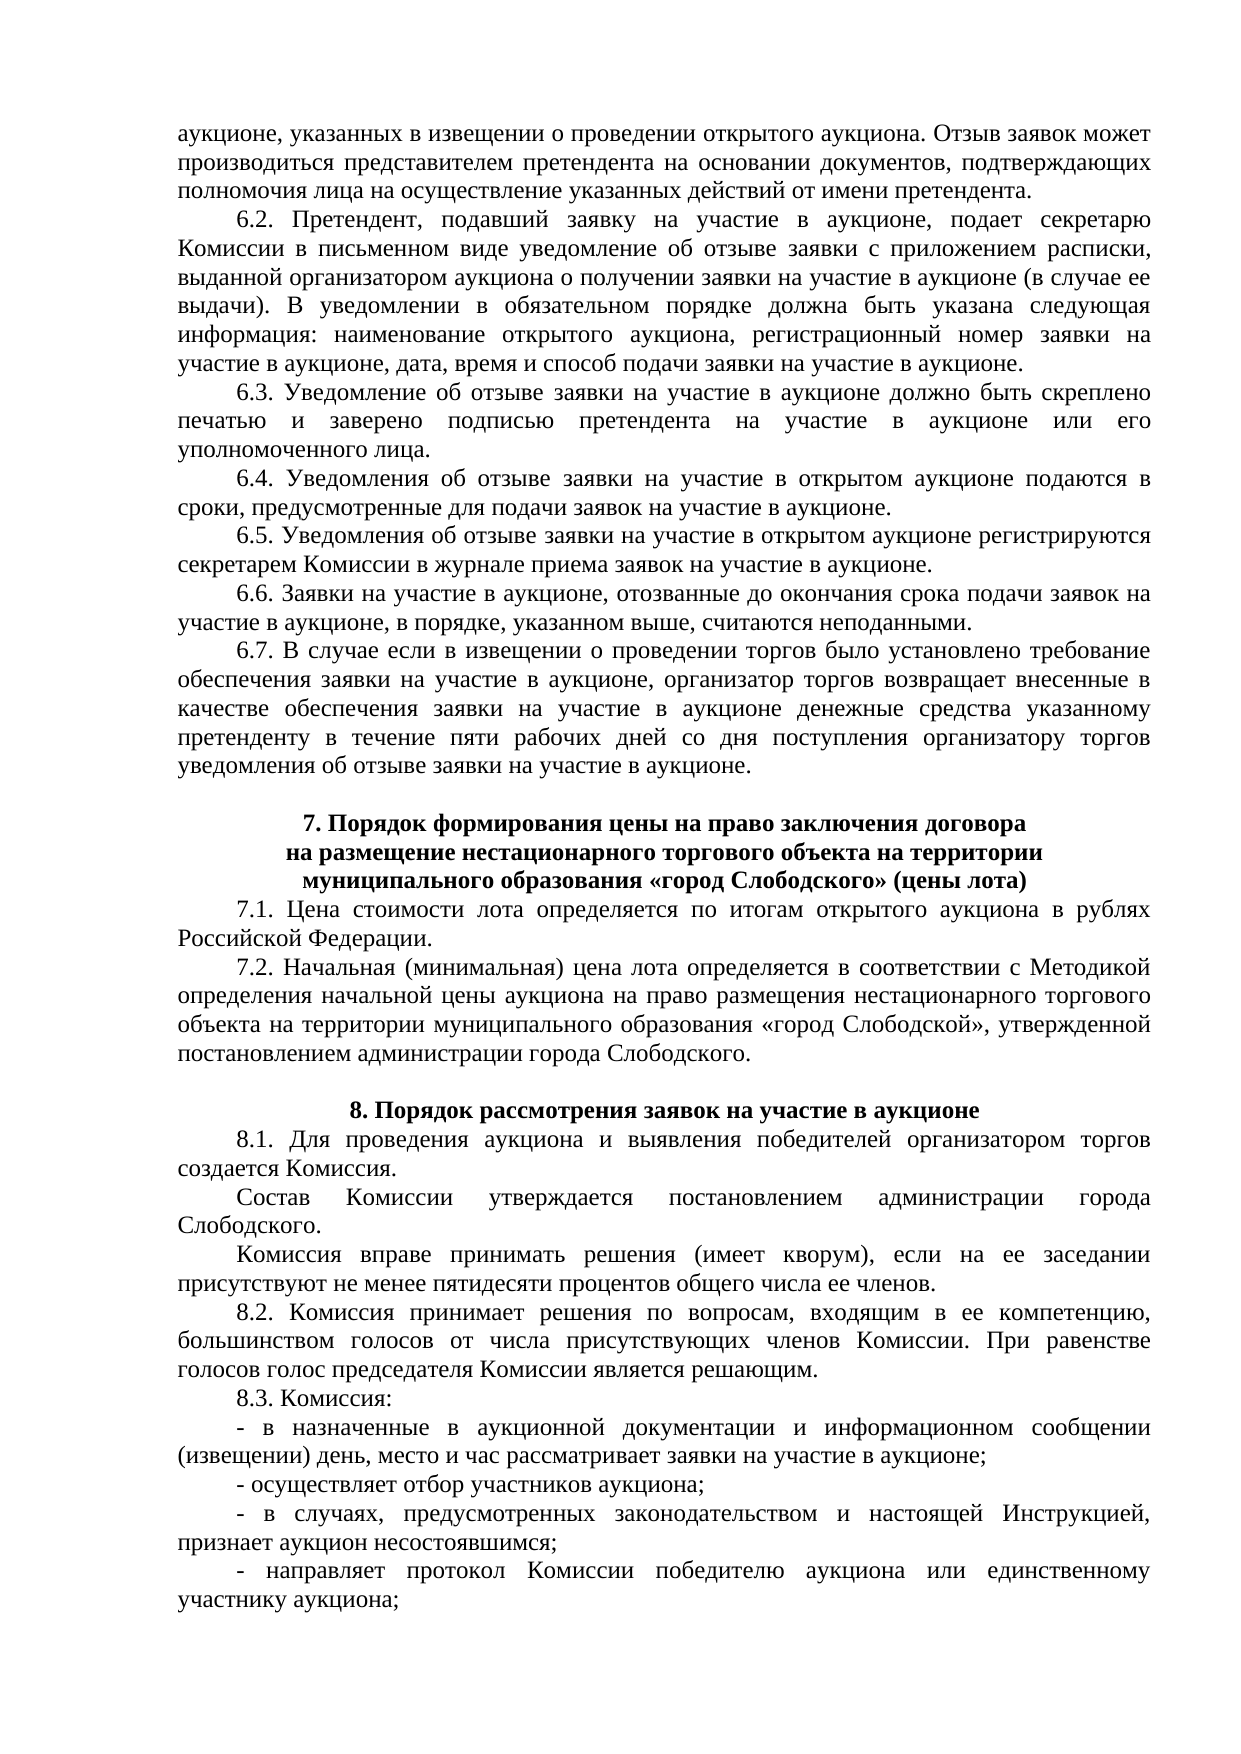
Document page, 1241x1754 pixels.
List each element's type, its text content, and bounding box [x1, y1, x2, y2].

text 7. Порядок формирования цены на право заключения договора [177, 808, 1152, 837]
text 7.2. Начальная (минимальная) цена лота определяется в соответствии с Методикой определения начальной цены аукциона на право размещения нестационарного торгового объекта на территории муниципального образования «город Слободской», утвержденной постановлением администрации города Слободского. [177, 952, 1152, 1067]
text 8. Порядок рассмотрения заявок на участие в аукционе [177, 1096, 1152, 1124]
text 8.2. Комиссия принимает решения по вопросам, входящим в ее компетенцию, большинством голосов от числа присутствующих членов Комиссии. При равенстве голосов голос председателя Комиссии является решающим. [177, 1297, 1152, 1383]
text 6.2. Претендент, подавший заявку на участие в аукционе, подает секретарю Комиссии в письменном виде уведомление об отзыве заявки с приложением расписки, выданной организатором аукциона о получении заявки на участие в аукционе (в случае ее выдачи). В уведомлении в обязательном порядке должна быть указана следующая информация: наименование открытого аукциона, регистрационный номер заявки на участие в аукционе, дата, время и способ подачи заявки на участие в аукционе. [177, 204, 1152, 377]
text 8.1. Для проведения аукциона и выявления победителей организатором торгов создается Комиссия. [177, 1124, 1152, 1182]
text 6.5. Уведомления об отзыве заявки на участие в открытом аукционе регистрируются секретарем Комиссии в журнале приема заявок на участие в аукционе. [177, 521, 1152, 578]
text муниципального образования «город Слободского» (цены лота) [177, 866, 1152, 894]
text 6.3. Уведомление об отзыве заявки на участие в аукционе должно быть скреплено печатью и заверено подписью претендента на участие в аукционе или его уполномоченного лица. [177, 377, 1152, 463]
text на размещение нестационарного торгового объекта на территории [177, 837, 1152, 866]
text Комиссия вправе принимать решения (имеет кворум), если на ее заседании присутствуют не менее пятидесяти процентов общего числа ее членов. [177, 1239, 1152, 1297]
text - в назначенные в аукционной документации и информационном сообщении (извещении) день, место и час рассматривает заявки на участие в аукционе; [177, 1412, 1152, 1469]
text 6.4. Уведомления об отзыве заявки на участие в открытом аукционе подаются в сроки, предусмотренные для подачи заявок на участие в аукционе. [177, 463, 1152, 521]
text 7.1. Цена стоимости лота определяется по итогам открытого аукциона в рублях Российской Федерации. [177, 894, 1152, 952]
text 6.7. В случае если в извещении о проведении торгов было установлено требование обеспечения заявки на участие в аукционе, организатор торгов возвращает внесенные в качестве обеспечения заявки на участие в аукционе денежные средства указанному претенденту в течение пяти рабочих дней со дня поступления организатору торгов уведомления об отзыве заявки на участие в аукционе. [177, 636, 1152, 779]
text Состав Комиссии утверждается постановлением администрации города Слободского. [177, 1182, 1152, 1239]
text 6.6. Заявки на участие в аукционе, отозванные до окончания срока подачи заявок на участие в аукционе, в порядке, указанном выше, считаются неподанными. [177, 578, 1152, 636]
text 8.3. Комиссия: [177, 1383, 1152, 1412]
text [177, 118, 1152, 204]
text - направляет протокол Комиссии победителю аукциона или единственному участнику аукциона; [177, 1556, 1152, 1613]
text - в случаях, предусмотренных законодательством и настоящей Инструкцией, признает аукцион несостоявшимся; [177, 1498, 1152, 1556]
text - осуществляет отбор участников аукциона; [177, 1469, 1152, 1498]
